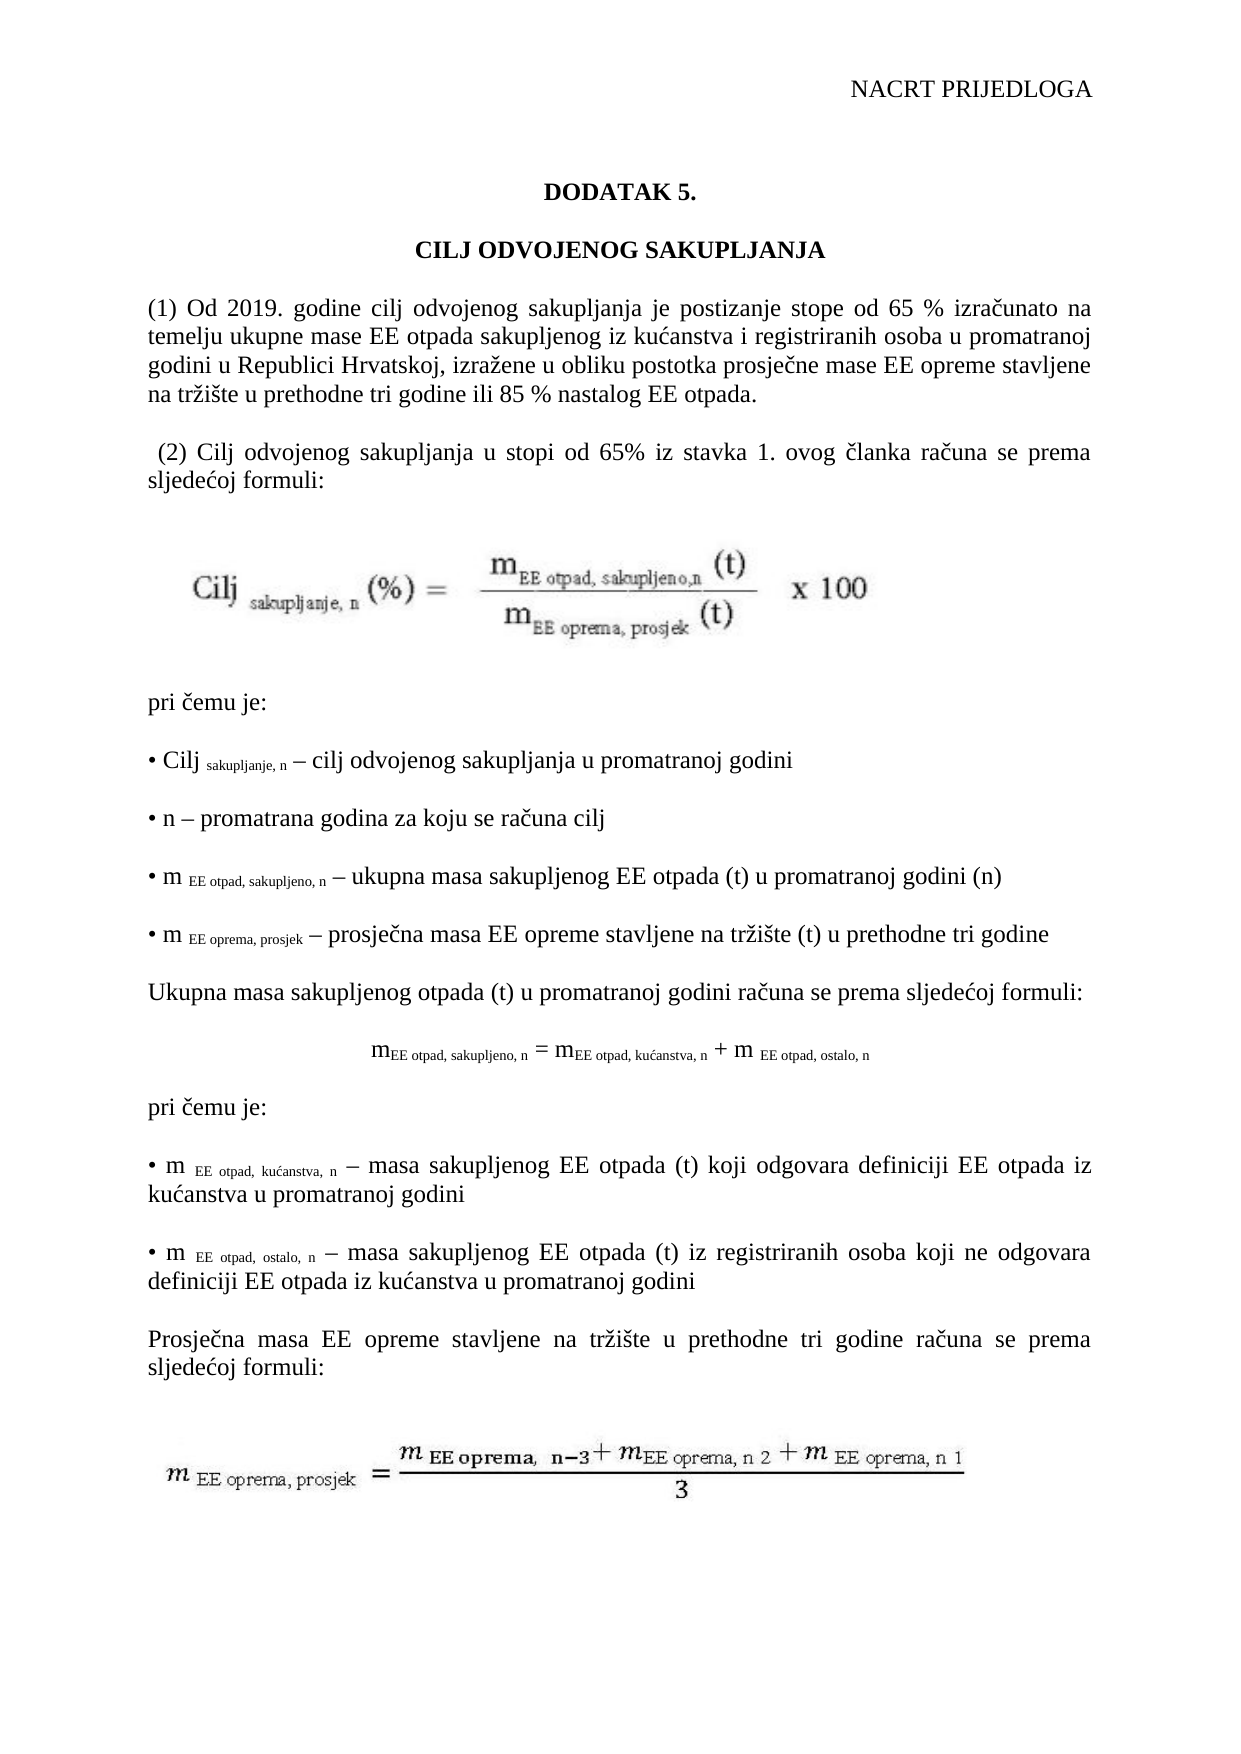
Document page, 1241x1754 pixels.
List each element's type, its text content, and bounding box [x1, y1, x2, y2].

text • m EE otpad, sakupljeno, n – ukupna masa sakupljenog EE otpada (t) u promatranoj godini (n) [148, 861, 1093, 889]
text Prosječna masa EE opreme stavljene na tržište u prethodne tri godine računa se prema sljedećoj formuli: [148, 1324, 1093, 1381]
text CILJ ODVOJENOG SAKUPLJANJA [148, 235, 1093, 263]
text DODATAK 5. [148, 177, 1093, 206]
picture [147, 523, 892, 658]
text mEE otpad, sakupljeno, n = mEE otpad, kućanstva, n + m EE otpad, ostalo, n [148, 1034, 1093, 1063]
text • Cilj sakupljanje, n – cilj odvojenog sakupljanja u promatranoj godini [148, 745, 1093, 774]
text Ukupna masa sakupljenog otpada (t) u promatranoj godini računa se prema sljedećoj formuli: [148, 977, 1093, 1005]
text pri čemu je: [148, 1092, 1093, 1121]
text • n – promatrana godina za koju se računa cilj [148, 803, 1093, 832]
text • m EE oprema, prosjek – prosječna masa EE opreme stavljene na tržište (t) u prethodne tri godine [148, 919, 1093, 947]
text (2) Cilj odvojenog sakupljanja u stopi od 65% iz stavka 1. ovog članka računa se prema sljedećoj formuli: [148, 437, 1093, 494]
text • m EE otpad, ostalo, n – masa sakupljenog EE otpada (t) iz registriranih osoba koji ne odgovara definiciji EE otpada iz kućanstva u promatranoj godini [148, 1237, 1093, 1294]
picture [147, 1410, 1007, 1553]
text (1) Od 2019. godine cilj odvojenog sakupljanja je postizanje stope od 65 % izračunato na temelju ukupne mase EE otpada sakupljenog iz kućanstva i registriranih osoba u promatranoj godini u Republici Hrvatskoj, izražene u obliku postotka prosječne mase EE opreme stavljene na tržište u prethodne tri godine ili 85 % nastalog EE otpada. [148, 293, 1093, 408]
text • m EE otpad, kućanstva, n – masa sakupljenog EE otpada (t) koji odgovara definiciji EE otpada iz kućanstva u promatranoj godini [148, 1150, 1093, 1208]
text pri čemu je: [148, 687, 1093, 716]
